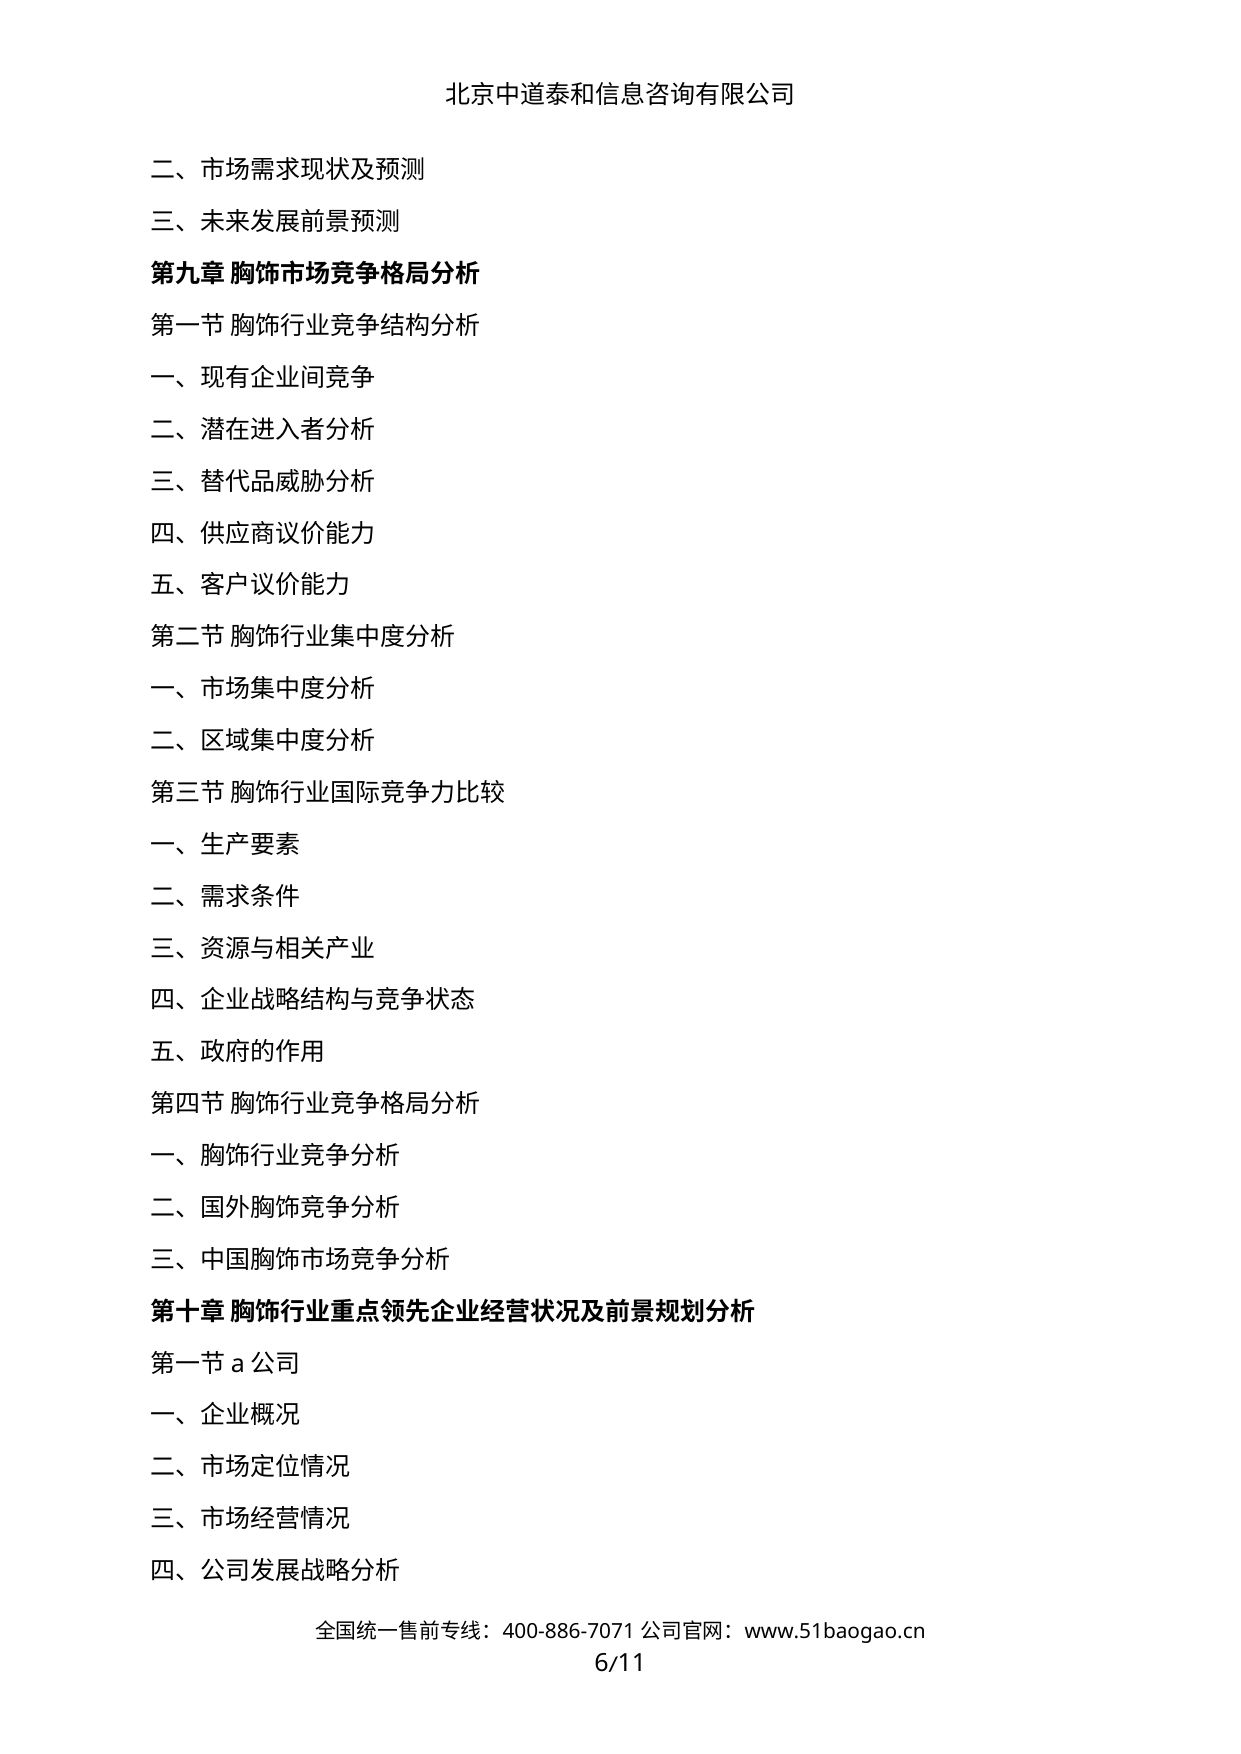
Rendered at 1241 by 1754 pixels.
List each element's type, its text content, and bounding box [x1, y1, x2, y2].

text 四、企业战略结构与竞争状态 [150, 980, 1090, 1016]
text 一、现有企业间竞争 [150, 357, 1090, 394]
text 三、资源与相关产业 [150, 928, 1090, 964]
text 第四节 胸饰行业竞争格局分析 [150, 1084, 1090, 1120]
text 二、国外胸饰竞争分析 [150, 1187, 1090, 1224]
text 一、生产要素 [150, 824, 1090, 861]
text 五、客户议价能力 [150, 565, 1090, 601]
text 一、市场集中度分析 [150, 669, 1090, 705]
text 三、市场经营情况 [150, 1499, 1090, 1535]
text 第一节 a公司 [150, 1343, 1090, 1379]
text 一、胸饰行业竞争分析 [150, 1136, 1090, 1172]
text 一、企业概况 [150, 1395, 1090, 1431]
text 第一节 胸饰行业竞争结构分析 [150, 306, 1090, 342]
text 四、供应商议价能力 [150, 513, 1090, 549]
text 三、中国胸饰市场竞争分析 [150, 1239, 1090, 1276]
text 四、公司发展战略分析 [150, 1551, 1090, 1587]
text 第三节 胸饰行业国际竞争力比较 [150, 772, 1090, 809]
text 五、政府的作用 [150, 1032, 1090, 1068]
text 第二节 胸饰行业集中度分析 [150, 617, 1090, 653]
text 第十章 胸饰行业重点领先企业经营状况及前景规划分析 [150, 1291, 1090, 1327]
text 第九章 胸饰市场竞争格局分析 [150, 254, 1090, 290]
text 二、潜在进入者分析 [150, 409, 1090, 446]
text 三、未来发展前景预测 [150, 202, 1090, 238]
text 二、区域集中度分析 [150, 721, 1090, 757]
text 二、市场需求现状及预测 [150, 150, 1090, 186]
text 三、替代品威胁分析 [150, 461, 1090, 497]
text 二、市场定位情况 [150, 1447, 1090, 1483]
text 二、需求条件 [150, 876, 1090, 912]
